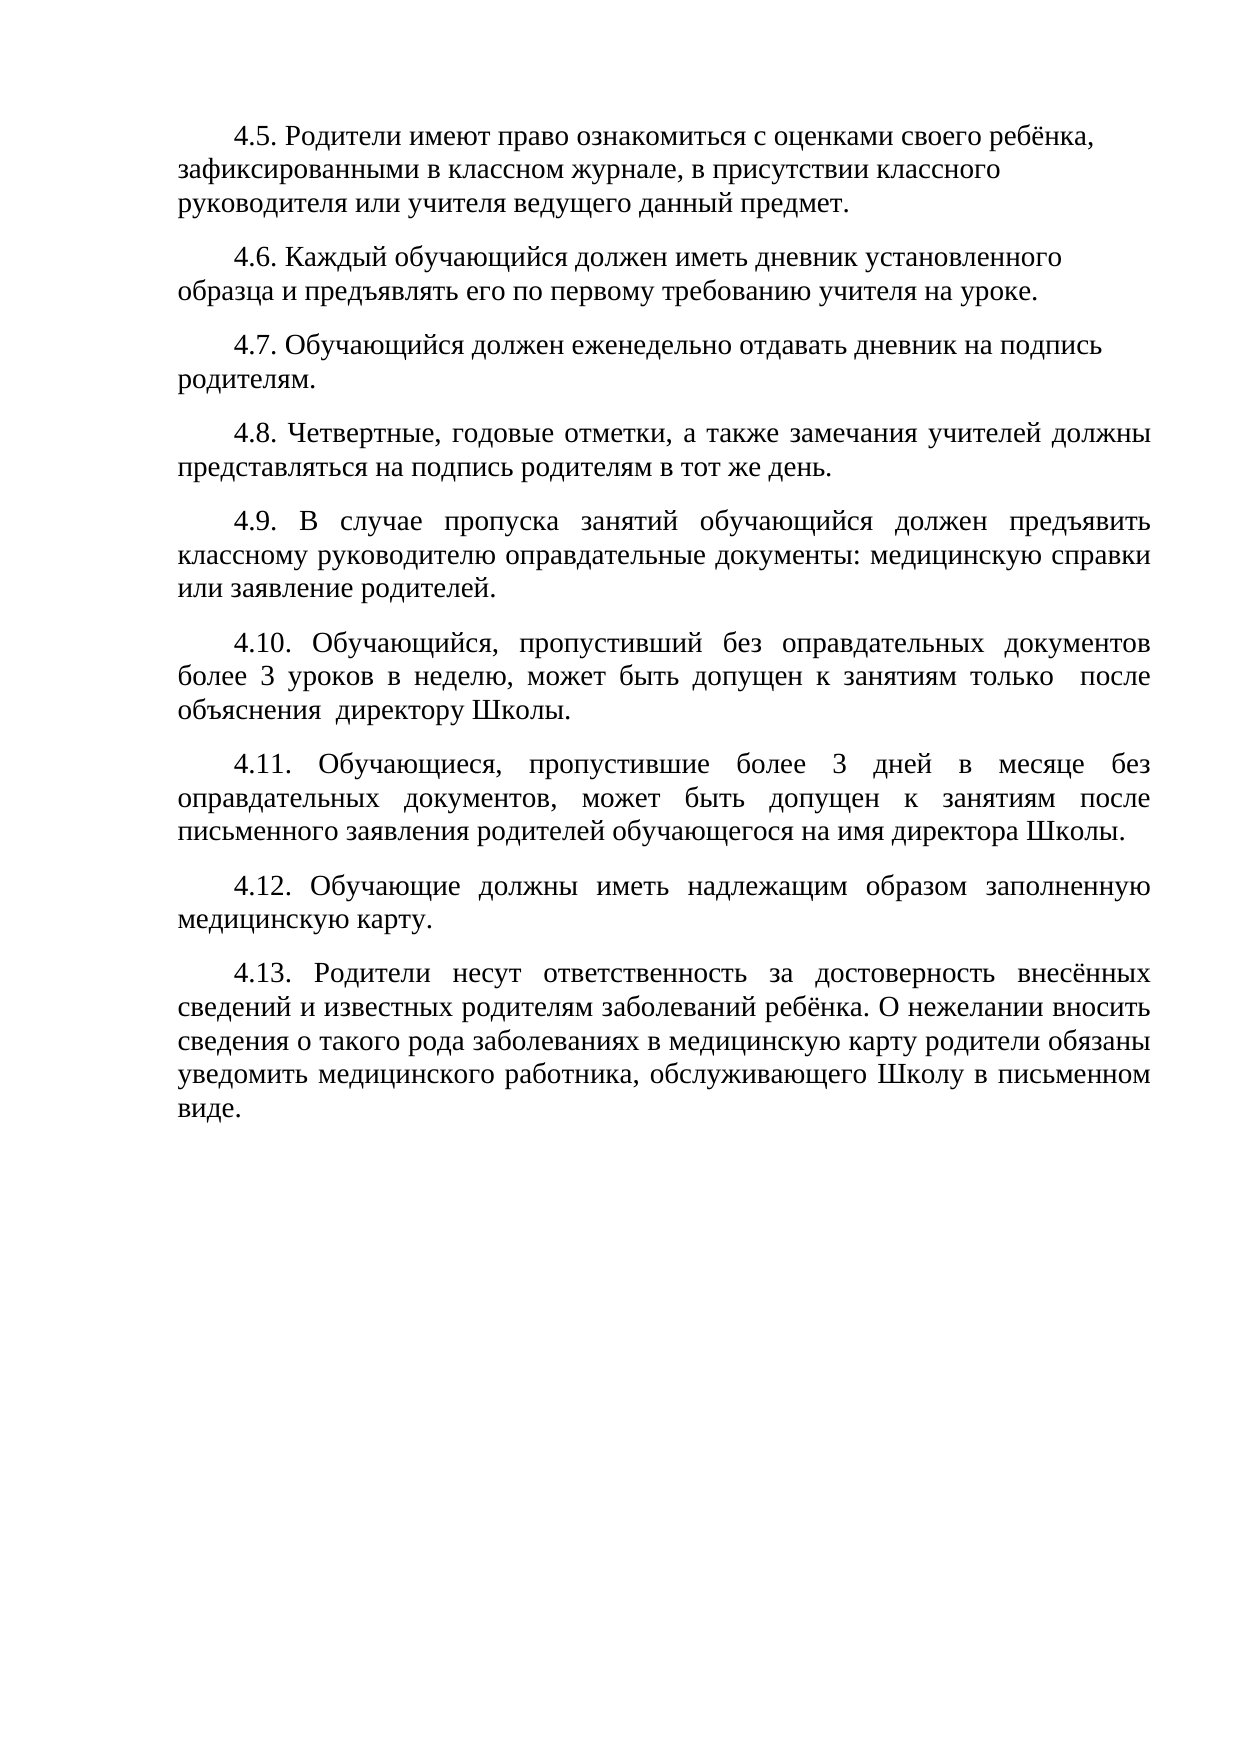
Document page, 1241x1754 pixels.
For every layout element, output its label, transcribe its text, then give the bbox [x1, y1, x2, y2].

text 4.8. Четвертные, годовые отметки, а также замечания учителей должны представляться на подпись родителям в тот же день. [177, 415, 1152, 482]
text 4.6. Каждый обучающийся должен иметь дневник установленного образца и предъявлять его по первому требованию учителя на уроке. [177, 239, 1152, 307]
text 4.5. Родители имеют право ознакомиться с оценками своего ребёнка, зафиксированными в классном журнале, в присутствии классного руководителя или учителя ведущего данный предмет. [177, 118, 1152, 219]
text 4.9. В случае пропуска занятий обучающийся должен предъявить классному руководителю оправдательные документы: медицинскую справки или заявление родителей. [177, 503, 1152, 604]
text 4.10. Обучающийся, пропустивший без оправдательных документов более 3 уроков в неделю, может быть допущен к занятиям только после объяснения директору Школы. [177, 625, 1152, 725]
text 4.12. Обучающие должны иметь надлежащим образом заполненную медицинскую карту. [177, 868, 1152, 935]
text 4.7. Обучающийся должен еженедельно отдавать дневник на подпись родителям. [177, 327, 1152, 394]
text 4.13. Родители несут ответственность за достоверность внесённых сведений и известных родителям заболеваний ребёнка. О нежелании вносить сведения о такого рода заболеваниях в медицинскую карту родители обязаны уведомить медицинского работника, обслуживающего Школу в письменном виде. [177, 956, 1152, 1123]
text 4.11. Обучающиеся, пропустившие более 3 дней в месяце без оправдательных документов, может быть допущен к занятиям после письменного заявления родителей обучающегося на имя директора Школы. [177, 746, 1152, 847]
